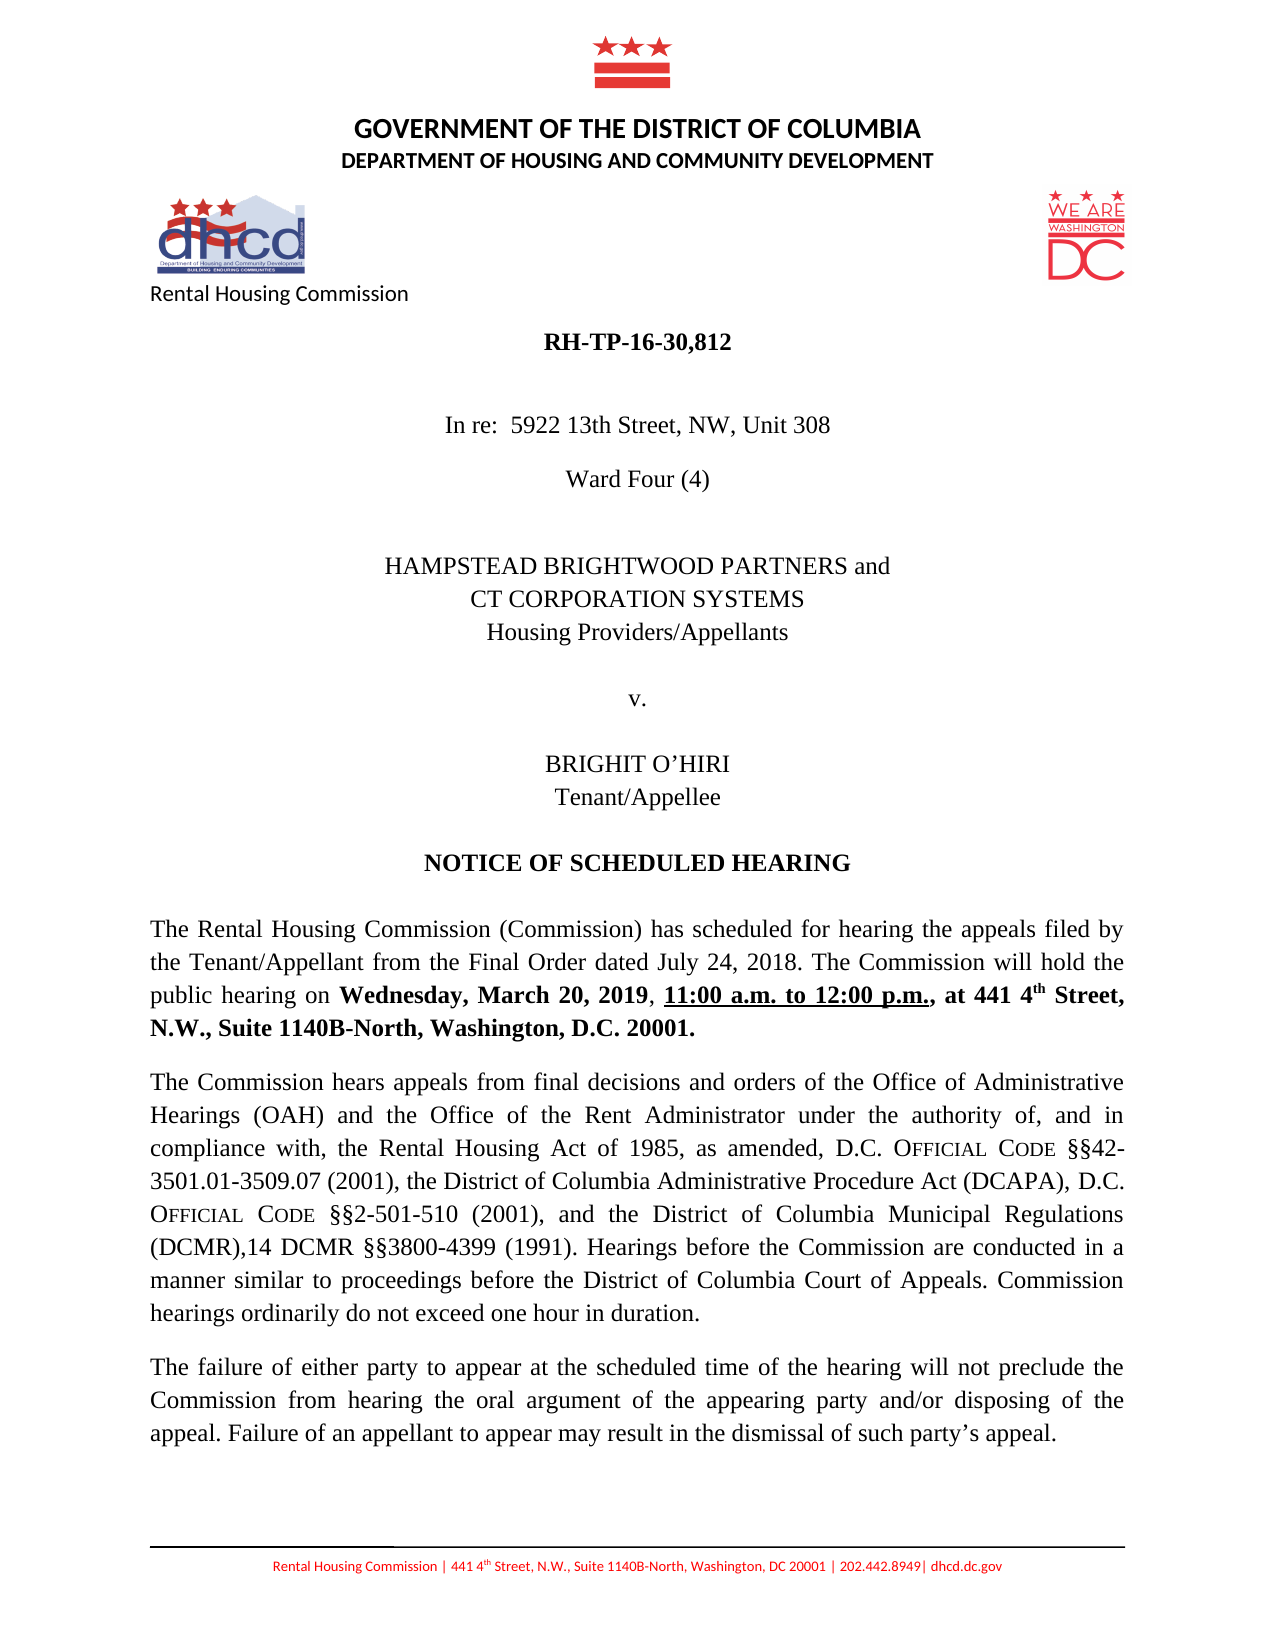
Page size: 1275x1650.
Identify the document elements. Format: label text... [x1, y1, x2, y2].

text Ward Four (4) [150, 464, 1125, 493]
text HAMPSTEAD BRIGHTWOOD PARTNERS and [150, 551, 1125, 579]
subtitle RH-TP-16-30,812 [150, 327, 1125, 356]
text The Rental Housing Commission (Commission) has scheduled for hearing the appeals filed by the Tenant/Appellant from the Final Order dated July 24, 2018. The Commission will hold the public hearing on Wednesday, March 20, 2019, 11:00 a.m. to 12:00 p.m., at 441 4th Street, N.W., Suite 1140B-North, Washington, D.C. 20001. [150, 914, 1125, 1042]
text The Commission hears appeals from final decisions and orders of the Office of Administrative Hearings (OAH) and the Office of the Rent Administrator under the authority of, and in compliance with, the Rental Housing Act of 1985, as amended, D.C. Official Code §§42-3501.01-3509.07 (2001), the District of Columbia Administrative Procedure Act (DCAPA), D.C. Official Code §§2-501-510 (2001), and the District of Columbia Municipal Regulations (DCMR),14 DCMR §§3800-4399 (1991). Hearings before the Commission are conducted in a manner similar to proceedings before the District of Columbia Court of Appeals. Commission hearings ordinarily do not exceed one hour in duration. [150, 1067, 1125, 1327]
text v. [150, 683, 1125, 712]
text CT CORPORATION SYSTEMS [150, 584, 1125, 613]
text Rental Housing Commission [150, 279, 1125, 307]
text Tenant/Appellee [150, 782, 1125, 811]
text BRIGHIT O’HIRI [150, 749, 1125, 778]
text In re: 5922 13th Street, NW, Unit 308 [150, 410, 1125, 439]
picture [1041, 184, 1132, 286]
text The failure of either party to appear at the scheduled time of the hearing will not preclude the Commission from hearing the oral argument of the appearing party and/or disposing of the appeal. Failure of an appellant to appear may result in the dismissal of such party’s appeal. [150, 1352, 1125, 1447]
picture [145, 192, 310, 276]
text NOTICE OF SCHEDULED HEARING [150, 848, 1125, 877]
text Housing Providers/Appellants [150, 617, 1125, 646]
